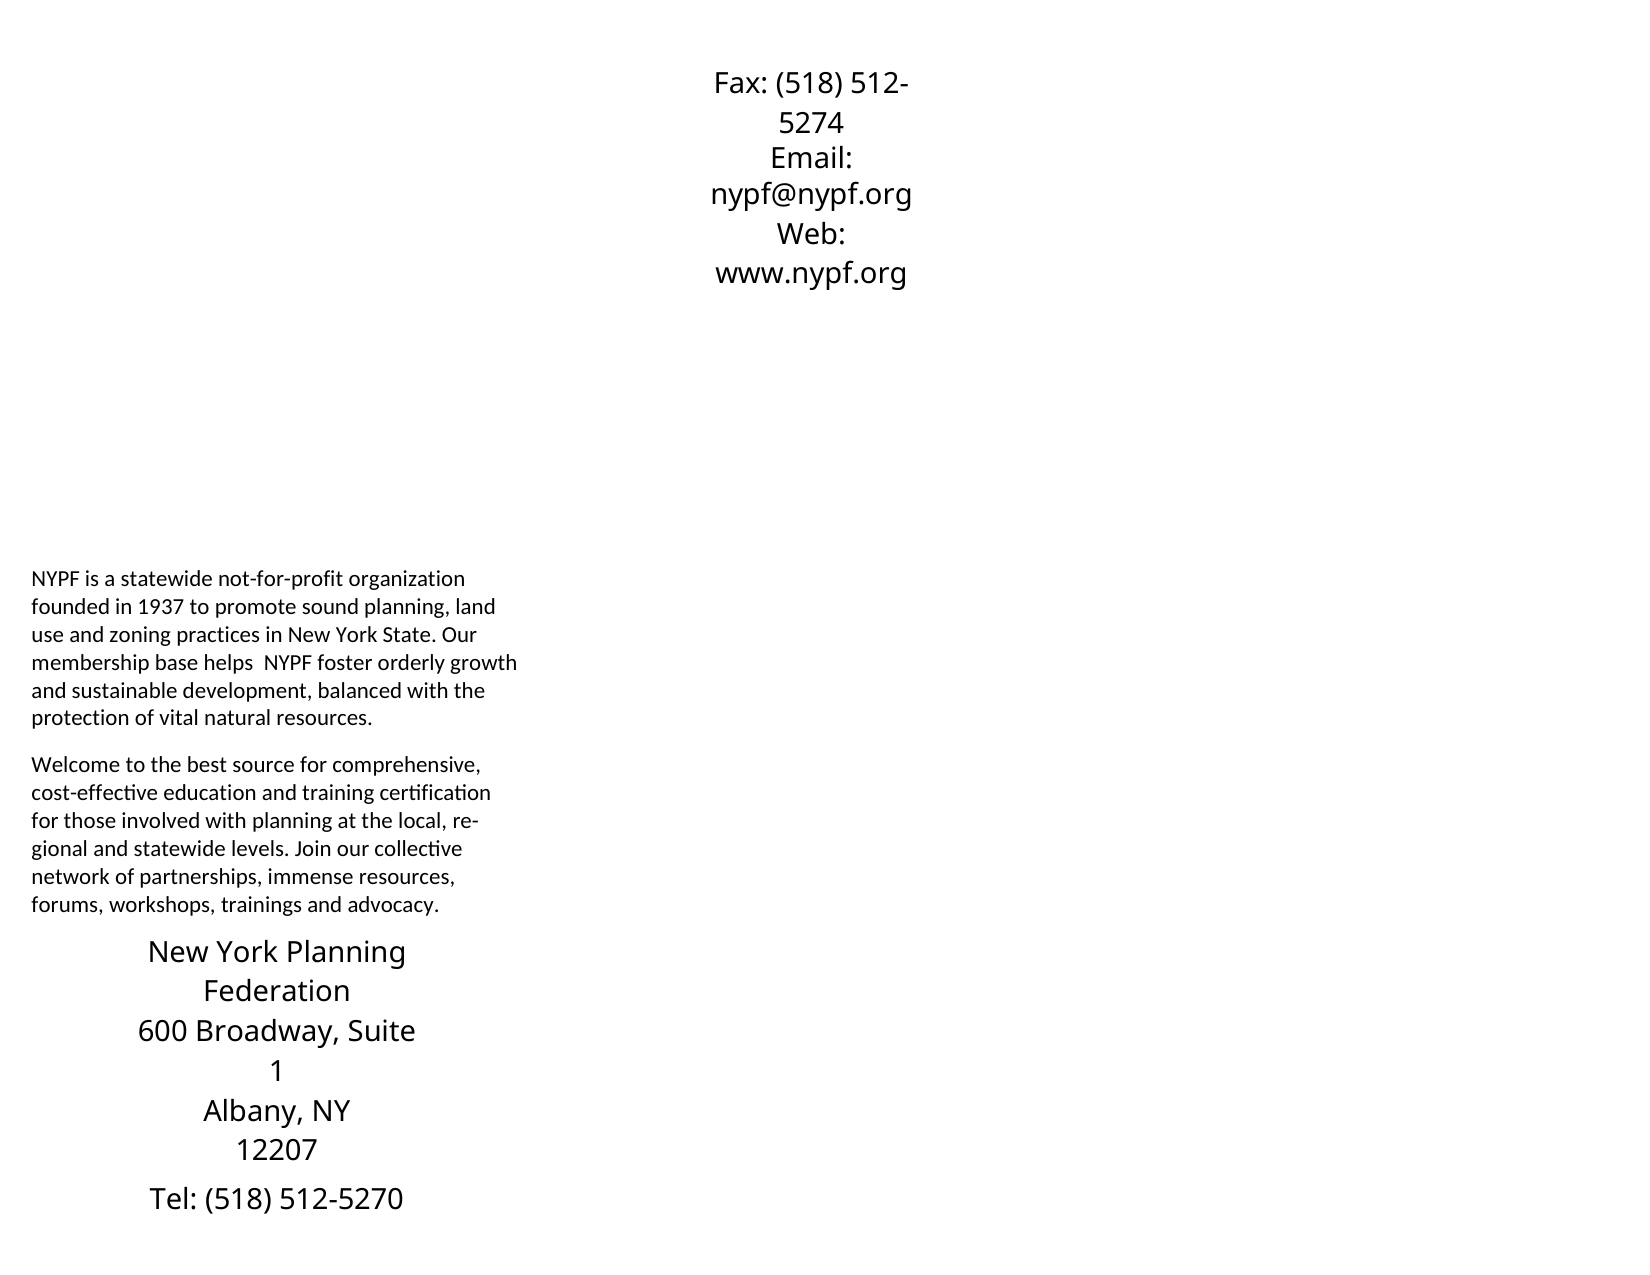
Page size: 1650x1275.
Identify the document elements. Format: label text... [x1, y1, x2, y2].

text Web: www.nypf.org [695, 213, 928, 292]
text New York Planning Federation [88, 931, 466, 1010]
text NYPF is a statewide not-for-profit organization founded in 1937 to promote sound planning, land use and zoning practices in New York State. Our membership base helps NYPF foster orderly growth and sustainable development, balanced with the protection of vital natural resources. [31, 565, 525, 732]
text Albany, NY 12207 [156, 1090, 397, 1169]
text Welcome to the best source for comprehensive, cost-effective education and training certification for those involved with planning at the local, re- gional and statewide levels. Join our collective network of partnerships, immense resources, forums, workshops, trainings and advocacy. [31, 750, 520, 918]
text Tel: (518) 512-5270 [147, 1178, 406, 1218]
text Fax: (518) 512-5274 [693, 62, 929, 142]
text Email: nypf@nypf.org [685, 142, 938, 213]
text 600 Broadway, Suite 1 [133, 1010, 421, 1090]
